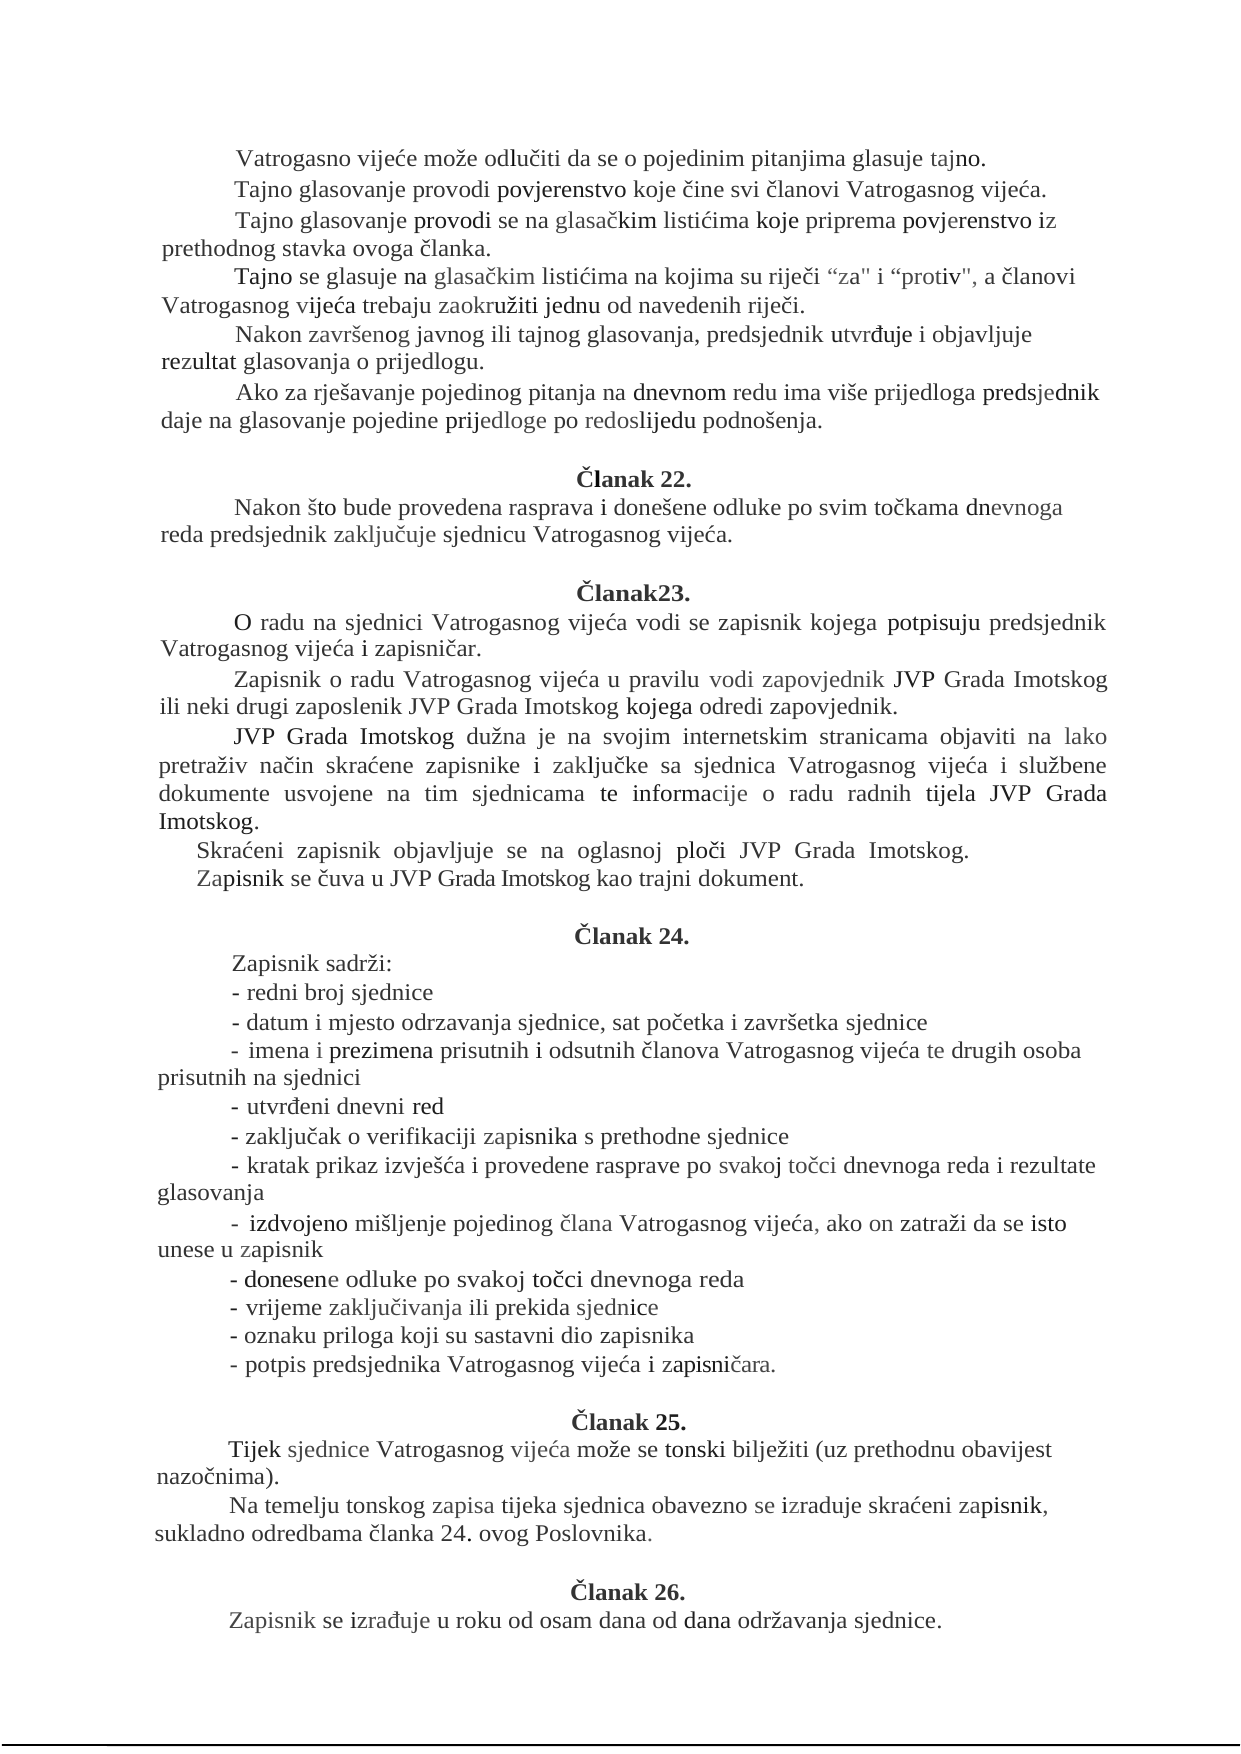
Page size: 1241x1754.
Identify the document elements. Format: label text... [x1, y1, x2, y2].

text Zapisnik o radu Vatrogasnog vijeća u pravilu vodi zapovjednik JVP Grada Imotskog ili neki drugi zaposlenik JVP Grada Imotskog kojega odredi zapovjednik. [159, 666, 1108, 719]
text JVP Grada Imotskog dužna je na svojim internetskim stranicama objaviti na lako pretraživ način skraćene zapisnike i zaključke sa sjednica Vatrogasnog vijeća i službene dokumente usvojene na tim sjednicama te informacije o radu radnih tijela JVP Grada Imotskog. [158, 722, 1107, 835]
text Tajno glasovanje provodi se na glasačkim listićima koje priprema povjerenstvo iz prethodnog stavka ovoga članka. [162, 206, 1123, 262]
text O radu na sjednici Vatrogasnog vijeća vodi se zapisnik kojega potpisuju predsjednik Vatrogasnog vijeća i zapisničar. [160, 609, 1106, 661]
list izdvojeno mišljenje pojedinog člana Vatrogasnog vijeća, ako on zatraži da se isto unese u zapisnik [157, 1211, 1105, 1263]
subtitle Članak 26. [570, 1578, 1123, 1605]
list utvrđeni dnevni red [231, 1092, 1123, 1119]
text Tijek sjednice Vatrogasnog vijeća može se tonski bilježiti (uz prethodnu obavijest [228, 1436, 1123, 1463]
subtitle Članak 24. [574, 922, 1123, 950]
text Tajno se glasuje na glasačkim listićima na kojima su riječi “za" i “protiv", a članovi Vatrogasnog vijeća trebaju zaokružiti jednu od navedenih riječi. [161, 262, 1123, 318]
list vrijeme zaključivanja ili prekida sjednice [229, 1293, 1123, 1320]
list imena i prezimena prisutnih i odsutnih članova Vatrogasnog vijeća te drugih osoba prisutnih na sjednici [157, 1038, 1106, 1090]
subtitle Članak 25. [571, 1408, 1123, 1436]
subtitle Članak 22. [576, 465, 1123, 493]
text Vatrogasno vijeće može odlučiti da se o pojedinim pitanjima glasuje tajno. Tajno glasovanje provodi povjerenstvo koje čine svi članovi Vatrogasnog vijeća. [234, 144, 1048, 203]
text Zapisnik sadrži: [231, 950, 1123, 977]
list donesene odluke po svakoj točci dnevnoga reda [229, 1264, 1123, 1292]
list kratak prikaz izvješća i provedene rasprave po svakoj točci dnevnoga reda i rezultate glasovanja [157, 1152, 1105, 1206]
list datum i mjesto odrzavanja sjednice, sat početka i završetka sjednice [232, 1008, 1123, 1035]
list zaključak o verifikaciji zapisnika s prethodne sjednice [231, 1122, 1123, 1150]
text Zapisnik se izrađuje u roku od osam dana od dana održavanja sjednice. [228, 1606, 1123, 1633]
text Skraćeni zapisnik objavljuje se na oglasnoj ploči JVP Grada Imotskog. Zapisnik se čuva u JVP Grada Imotskog kao trajni dokument. [196, 836, 969, 891]
list potpis predsjednika Vatrogasnog vijeća i zapisničara. [229, 1350, 1123, 1378]
text Na temelju tonskog zapisa tijeka sjednica obavezno se izraduje skraćeni zapisnik, sukladno odredbama članka 24. ovog Poslovnika. [154, 1492, 1123, 1546]
text Nakon što bude provedena rasprava i donešene odluke po svim točkama dnevnoga reda predsjednik zaključuje sjednicu Vatrogasnog vijeća. [160, 494, 1103, 548]
subtitle Članak23. [576, 579, 1123, 606]
text nazočnima). [144, 1463, 1123, 1490]
list redni broj sjednice [232, 978, 1123, 1005]
list oznaku priloga koji su sastavni dio zapisnika [229, 1321, 1123, 1348]
text Nakon završenog javnog ili tajnog glasovanja, predsjednik utvrđuje i objavljuje rezultat glasovanja o prijedlogu. [161, 321, 1103, 375]
text Ako za rješavanje pojedinog pitanja na dnevnom redu ima više prijedloga predsjednik daje na glasovanje pojedine prijedloge po redoslijedu podnošenja. [161, 378, 1123, 434]
